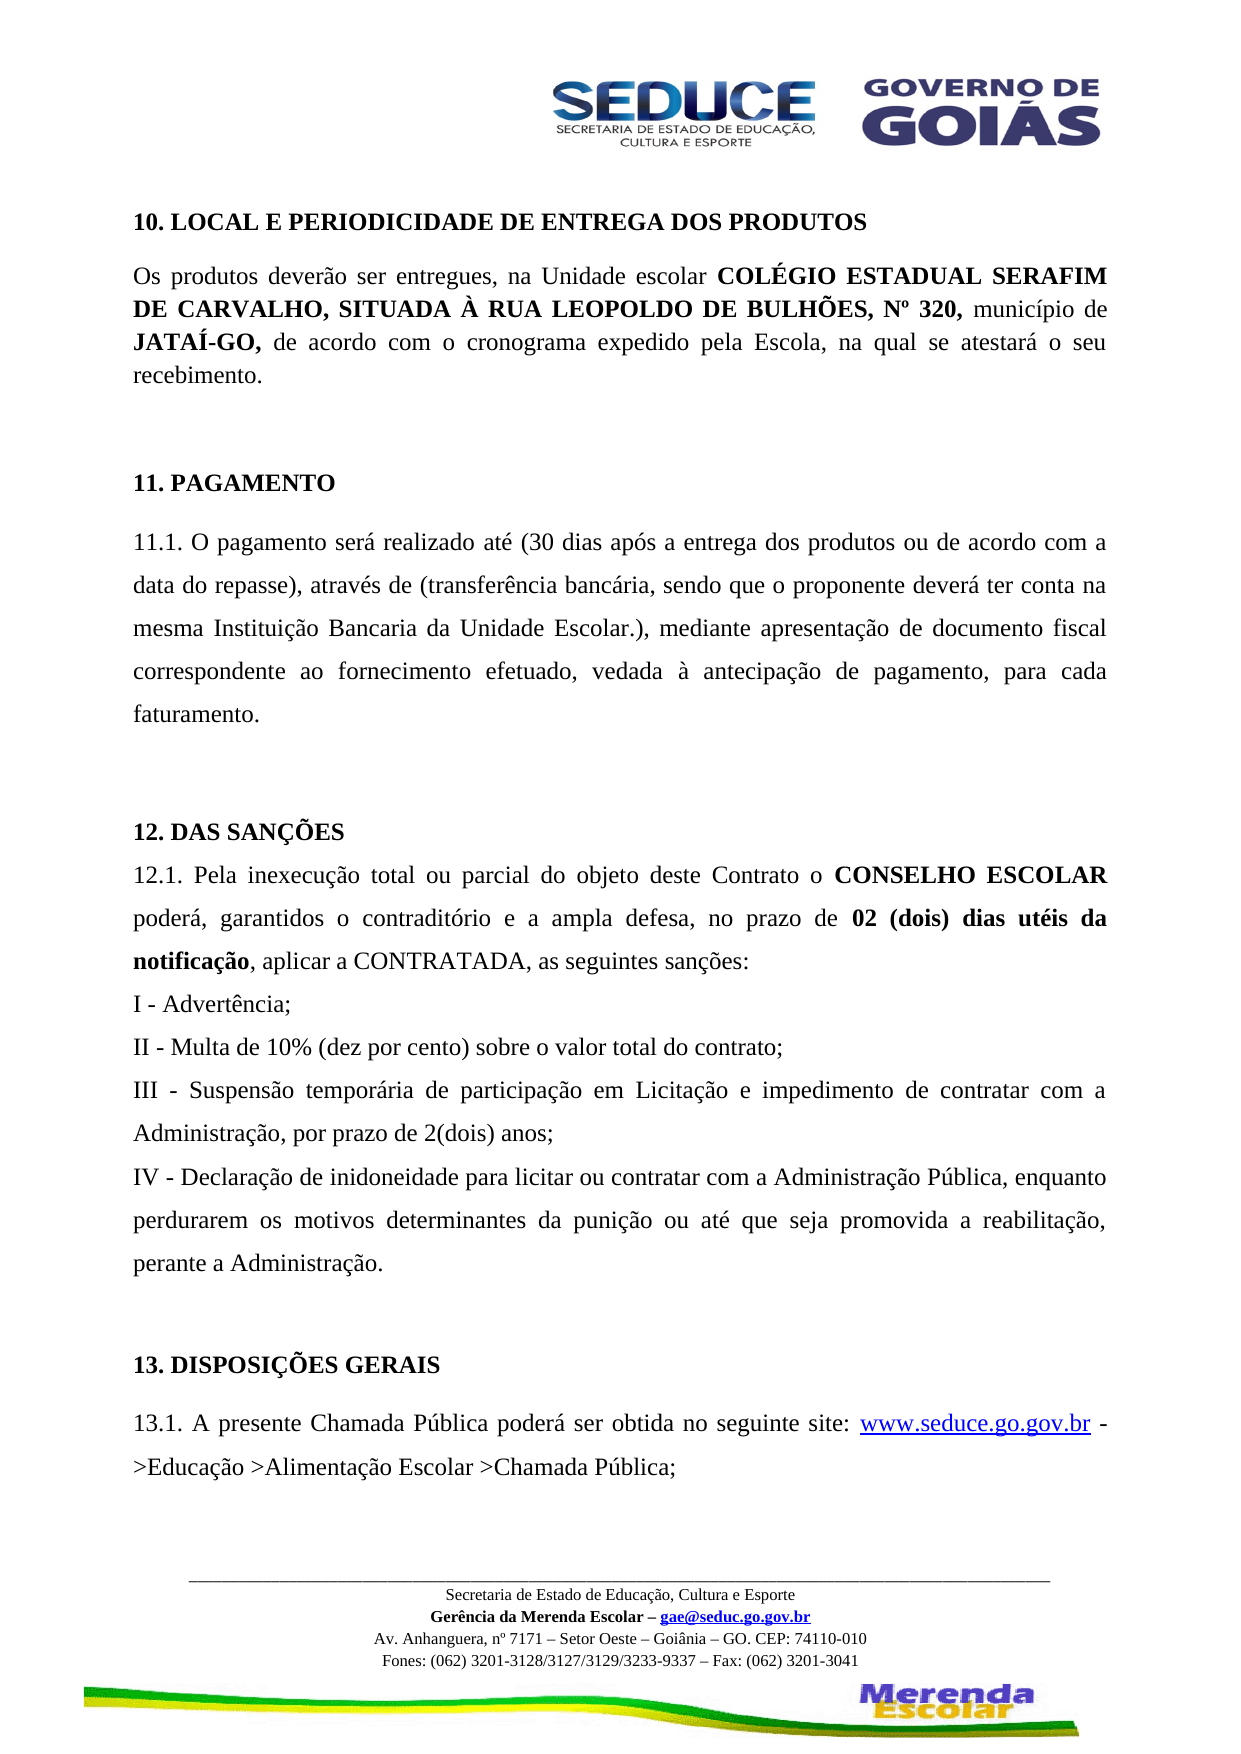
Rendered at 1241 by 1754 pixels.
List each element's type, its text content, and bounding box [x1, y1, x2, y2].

text III - Suspensão temporária de participação em Licitação e impedimento de contratar com a Administração, por prazo de 2(dois) anos; [133, 1075, 1107, 1147]
picture [552, 73, 1108, 154]
text 11. PAGAMENTO [133, 468, 1107, 497]
text 13. DISPOSIÇÕES GERAIS [133, 1350, 1107, 1378]
text 12.1. Pela inexecução total ou parcial do objeto deste Contrato o CONSELHO ESCOLAR poderá, garantidos o contraditório e a ampla defesa, no prazo de 02 (dois) dias utéis da notificação, aplicar a CONTRATADA, as seguintes sanções: [133, 860, 1107, 975]
text 10. LOCAL E PERIODICIDADE DE ENTREGA DOS PRODUTOS [133, 207, 1103, 236]
text 13.1. A presente Chamada Pública poderá ser obtida no seguinte site: www.seduce.go.gov.br ->Educação >Alimentação Escolar >Chamada Pública; [133, 1408, 1107, 1480]
text Os produtos deverão ser entregues, na Unidade escolar COLÉGIO ESTADUAL SERAFIM DE CARVALHO, SITUADA À RUA LEOPOLDO DE BULHÕES, Nº 320, município de JATAÍ-GO, de acordo com o cronograma expedido pela Escola, na qual se atestará o seu recebimento. [133, 261, 1107, 389]
text IV - Declaração de inidoneidade para licitar ou contratar com a Administração Pública, enquanto perdurarem os motivos determinantes da punição ou até que seja promovida a reabilitação, perante a Administração. [133, 1162, 1107, 1277]
text 11.1. O pagamento será realizado até (30 dias após a entrega dos produtos ou de acordo com a data do repasse), através de (transferência bancária, sendo que o proponente deverá ter conta na mesma Instituição Bancaria da Unidade Escolar.), mediante apresentação de documento fiscal correspondente ao fornecimento efetuado, vedada à antecipação de pagamento, para cada faturamento. [133, 527, 1107, 728]
text 12. DAS SANÇÕES [133, 817, 1107, 845]
text I - Advertência; [133, 989, 1107, 1018]
text II - Multa de 10% (dez por cento) sobre o valor total do contrato; [133, 1032, 1107, 1061]
